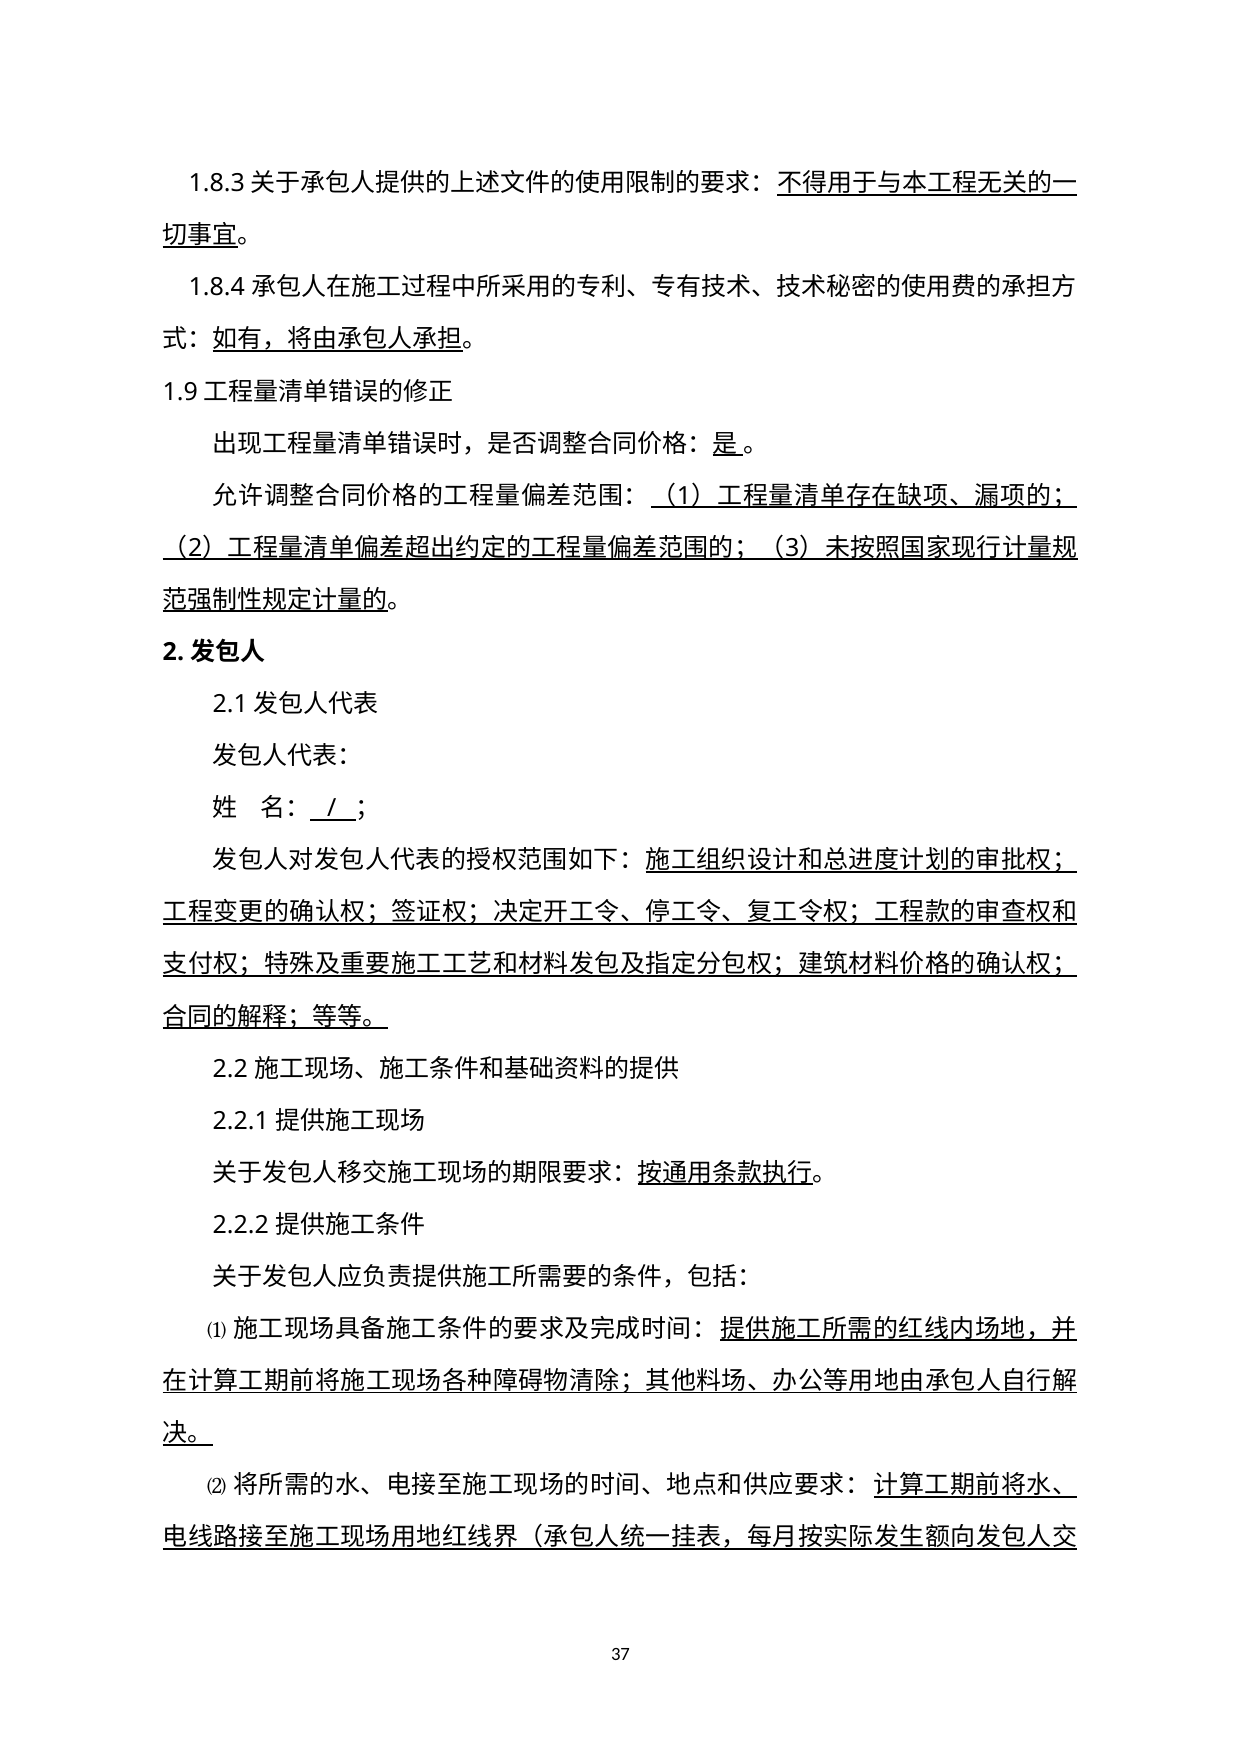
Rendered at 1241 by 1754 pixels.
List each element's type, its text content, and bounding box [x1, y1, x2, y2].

text 关于发包人移交施工现场的期限要求：按通用条款执行。 [162, 1139, 1078, 1192]
text 允许调整合同价格的工程量偏差范围：（1）工程量清单存在缺项、漏项的；（2）工程量清单偏差超出约定的工程量偏差范围的；（3）未按照国家现行计量规范强制性规定计量的。 [162, 462, 1078, 558]
text 发包人对发包人代表的授权范围如下：施工组织设计和总进度计划的审批权；工程变更的确认权；签证权；决定开工令、停工令、复工令权；工程款的审查权和支付权；特殊及重要施工工艺和材料发包及指定分包权；建筑材料价格的确认权；合同的解释；等等。 [162, 827, 1078, 1035]
text ⑴施工现场具备施工条件的要求及完成时间：提供施工所需的红线内场地，并在计算工期前将施工现场各种障碍物清除；其他料场、办公等用地由承包人自行解决。 [162, 1296, 1078, 1452]
text 2. 发包人 [162, 619, 1078, 671]
text 2.1发包人代表 [162, 671, 1078, 723]
text 1.8.3关于承包人提供的上述文件的使用限制的要求：不得用于与本工程无关的一切事宜。 [162, 150, 1078, 254]
text 2.2.2 提供施工条件 [162, 1192, 1078, 1244]
text 2.2.1 提供施工现场 [162, 1087, 1078, 1139]
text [162, 1452, 1078, 1556]
text 发包人代表： [162, 723, 1078, 775]
text 允许调整合同价格的工程量偏差范围：（1）工程量清单存在缺项、漏项的；（2）工程量清单偏差超出约定的工程量偏差范围的；（3）未按照国家现行计量规范强制性规定计量的。 [162, 559, 1078, 619]
text 出现工程量清单错误时，是否调整合同价格：是 。 [162, 410, 1078, 462]
text 1.8.4 承包人在施工过程中所采用的专利、专有技术、技术秘密的使用费的承担方式：如有，将由承包人承担。 [162, 254, 1078, 358]
text 姓 名： / ； [162, 775, 1078, 827]
text 关于发包人应负责提供施工所需要的条件，包括： [162, 1244, 1078, 1296]
text 2.2 施工现场、施工条件和基础资料的提供 [162, 1035, 1078, 1087]
text 1.9工程量清单错误的修正 [162, 358, 1078, 410]
